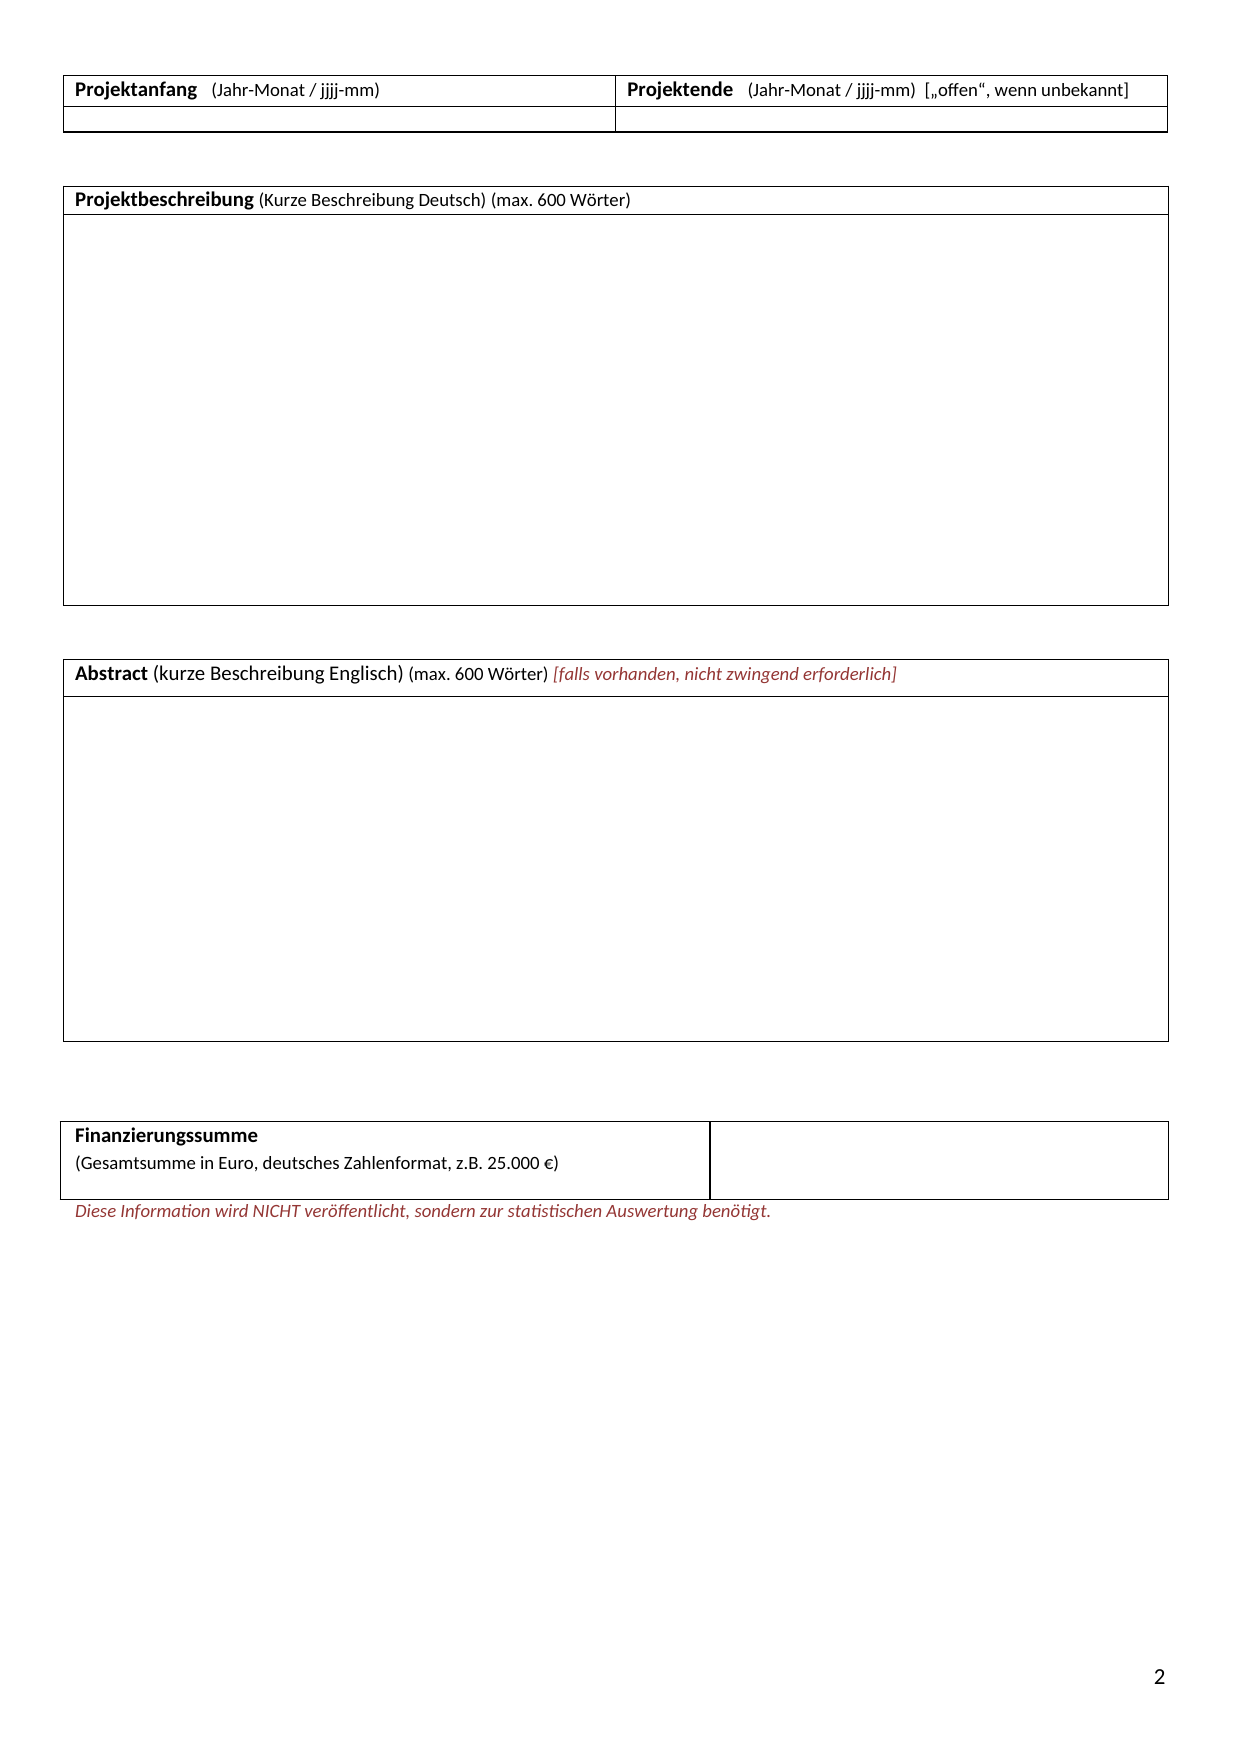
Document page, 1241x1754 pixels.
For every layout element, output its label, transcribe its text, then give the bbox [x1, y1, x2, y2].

table_header Projektanfang (Jahr-Monat / jjjj-mm) [64, 76, 615, 106]
text Diese Information wird NICHT veröffentlicht, sondern zur statistischen Auswertung benötigt. [75, 1200, 1165, 1223]
table_header [711, 1122, 1168, 1199]
table_cell [64, 697, 1168, 1041]
table_header Projektende (Jahr-Monat / jjjj-mm) [„offen“, wenn unbekannt] [616, 76, 1167, 106]
table_cell [64, 215, 1168, 605]
table_cell [64, 107, 615, 131]
table_header Finanzierungssumme (Gesamtsumme in Euro, deutsches Zahlenformat, z.B. 25.000 €) [61, 1122, 709, 1199]
table_cell [616, 107, 1167, 131]
table_header Projektbeschreibung (Kurze Beschreibung Deutsch) (max. 600 Wörter) [64, 187, 1168, 214]
table_header Abstract (kurze Beschreibung Englisch) (max. 600 Wörter) [falls vorhanden, nicht zwingend erforderlich] [64, 660, 1168, 696]
